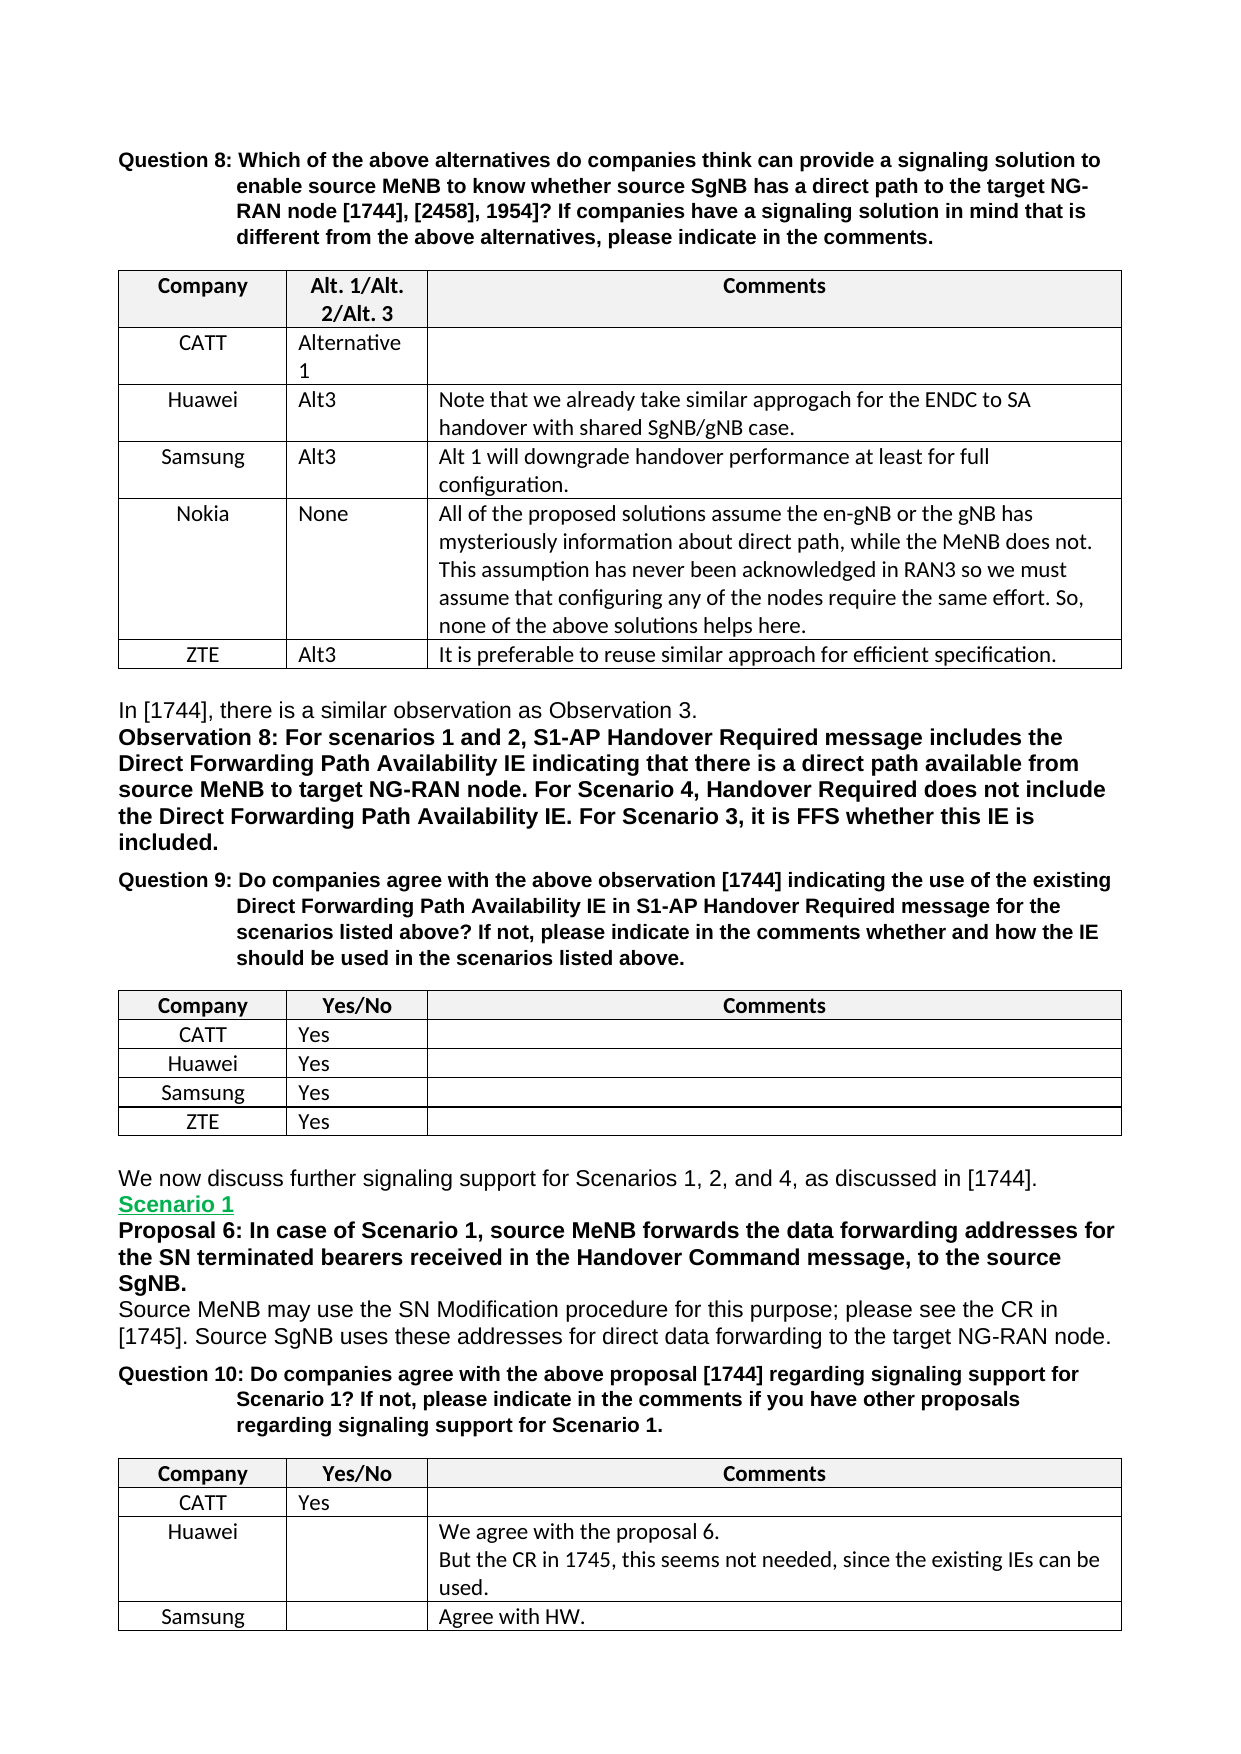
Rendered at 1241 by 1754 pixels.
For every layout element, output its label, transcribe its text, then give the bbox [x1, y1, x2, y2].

table_header Company [119, 271, 286, 327]
table_cell CATT [119, 1020, 286, 1048]
table_cell Alt 1 will downgrade handover performance at least for full configuration. [428, 442, 1121, 498]
table_cell [428, 1108, 1121, 1135]
table_cell [287, 1517, 427, 1601]
table_header Alt. 1/Alt. 2/Alt. 3 [287, 271, 427, 327]
table_cell Yes [287, 1078, 427, 1106]
table_cell Nokia [119, 499, 286, 639]
table_cell Alt3 [287, 640, 427, 668]
table_cell None [287, 499, 427, 639]
table_cell Huawei [119, 1517, 286, 1601]
table_cell Samsung [119, 1602, 286, 1630]
table_cell Huawei [119, 385, 286, 441]
table_cell Samsung [119, 1078, 286, 1106]
table_cell Yes [287, 1488, 427, 1516]
table_header Yes/No [287, 991, 427, 1019]
text Proposal 6: In case of Scenario 1, source MeNB forwards the data forwarding addresses for the SN terminated bearers received in the Handover Command message, to the source SgNB. [118, 1217, 1122, 1296]
table_cell [428, 1020, 1121, 1048]
table_cell [428, 1049, 1121, 1077]
subtitle Question 10: Do companies agree with the above proposal [1744] regarding signaling support for Scenario 1? If not, please indicate in the comments if you have other proposals regarding signaling support for Scenario 1. [118, 1361, 1122, 1437]
table_cell [287, 1602, 427, 1630]
table_header Company [119, 991, 286, 1019]
table_header Comments [428, 271, 1121, 327]
table_cell CATT [119, 328, 286, 384]
table_cell Yes [287, 1049, 427, 1077]
table_cell Agree with HW. [428, 1602, 1121, 1630]
text Observation 8: For scenarios 1 and 2, S1-AP Handover Required message includes the Direct Forwarding Path Availability IE indicating that there is a direct path available from source MeNB to target NG-RAN node. For Scenario 4, Handover Required does not include the Direct Forwarding Path Availability IE. For Scenario 3, it is FFS whether this IE is included. [118, 724, 1122, 856]
table_cell [428, 1488, 1121, 1516]
table_cell [428, 328, 1121, 384]
table_cell CATT [119, 1488, 286, 1516]
table_header Company [119, 1459, 286, 1487]
subtitle Question 9: Do companies agree with the above observation [1744] indicating the use of the existing Direct Forwarding Path Availability IE in S1-AP Handover Required message for the scenarios listed above? If not, please indicate in the comments whether and how the IE should be used in the scenarios listed above. [118, 868, 1122, 969]
table_cell Yes [287, 1108, 427, 1135]
table_header Comments [428, 991, 1121, 1019]
table_cell ZTE [119, 640, 286, 668]
table_cell We agree with the proposal 6. But the CR in 1745, this seems not needed, since the existing IEs can be used. [428, 1517, 1121, 1601]
table_cell Samsung [119, 442, 286, 498]
text Scenario 1 [118, 1191, 1122, 1217]
text In [1744], there is a similar observation as Observation 3. [118, 697, 1122, 724]
table_cell Alt3 [287, 385, 427, 441]
table_header Comments [428, 1459, 1121, 1487]
table_cell [428, 1078, 1121, 1106]
table_cell Huawei [119, 1049, 286, 1077]
table_cell ZTE [119, 1108, 286, 1135]
subtitle Question 8: Which of the above alternatives do companies think can provide a signaling solution to enable source MeNB to know whether source SgNB has a direct path to the target NG-RAN node [1744], [2458], 1954]? If companies have a signaling solution in mind that is different from the above alternatives, please indicate in the comments. [118, 148, 1122, 249]
table_cell Yes [287, 1020, 427, 1048]
table_cell It is preferable to reuse similar approach for efficient specification. [428, 640, 1121, 668]
table_cell Note that we already take similar approgach for the ENDC to SA handover with shared SgNB/gNB case. [428, 385, 1121, 441]
text Source MeNB may use the SN Modification procedure for this purpose; please see the CR in [1745]. Source SgNB uses these addresses for direct data forwarding to the target NG-RAN node. [118, 1296, 1122, 1349]
text We now discuss further signaling support for Scenarios 1, 2, and 4, as discussed in [1744]. [118, 1164, 1122, 1191]
table_cell Alternative 1 [287, 328, 427, 384]
table_cell Alt3 [287, 442, 427, 498]
table_header Yes/No [287, 1459, 427, 1487]
table_cell All of the proposed solutions assume the en-gNB or the gNB has mysteriously information about direct path, while the MeNB does not. This assumption has never been acknowledged in RAN3 so we must assume that configuring any of the nodes require the same effort. So, none of the above solutions helps here. [428, 499, 1121, 639]
